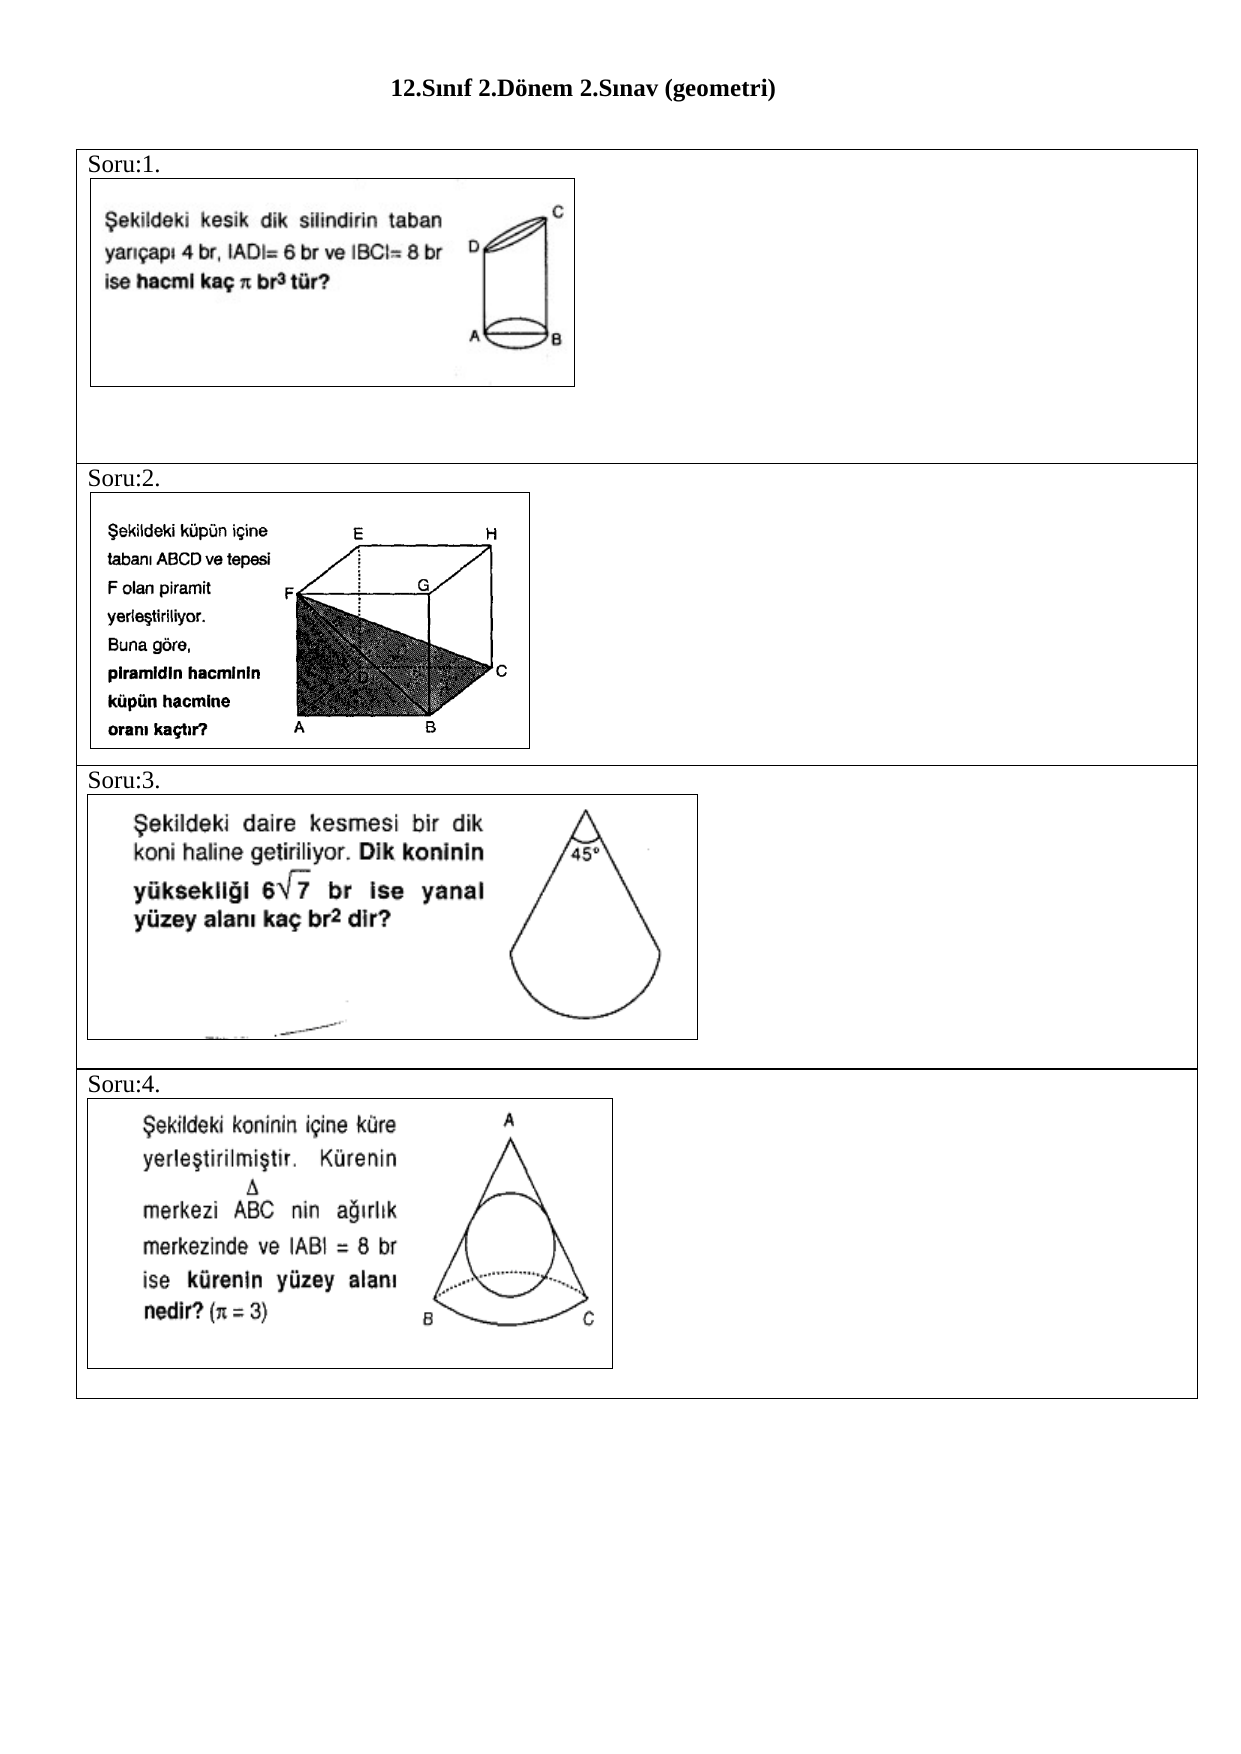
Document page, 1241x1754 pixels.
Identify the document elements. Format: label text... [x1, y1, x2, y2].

table_cell Soru:2. [77, 464, 1197, 764]
table_cell Soru:3. [77, 766, 1197, 1068]
picture [91, 179, 574, 386]
picture [88, 795, 697, 1039]
picture [91, 493, 529, 748]
table_header Soru:1. [77, 150, 1197, 462]
table_cell Soru:4. [77, 1070, 1197, 1397]
picture [88, 1099, 612, 1368]
